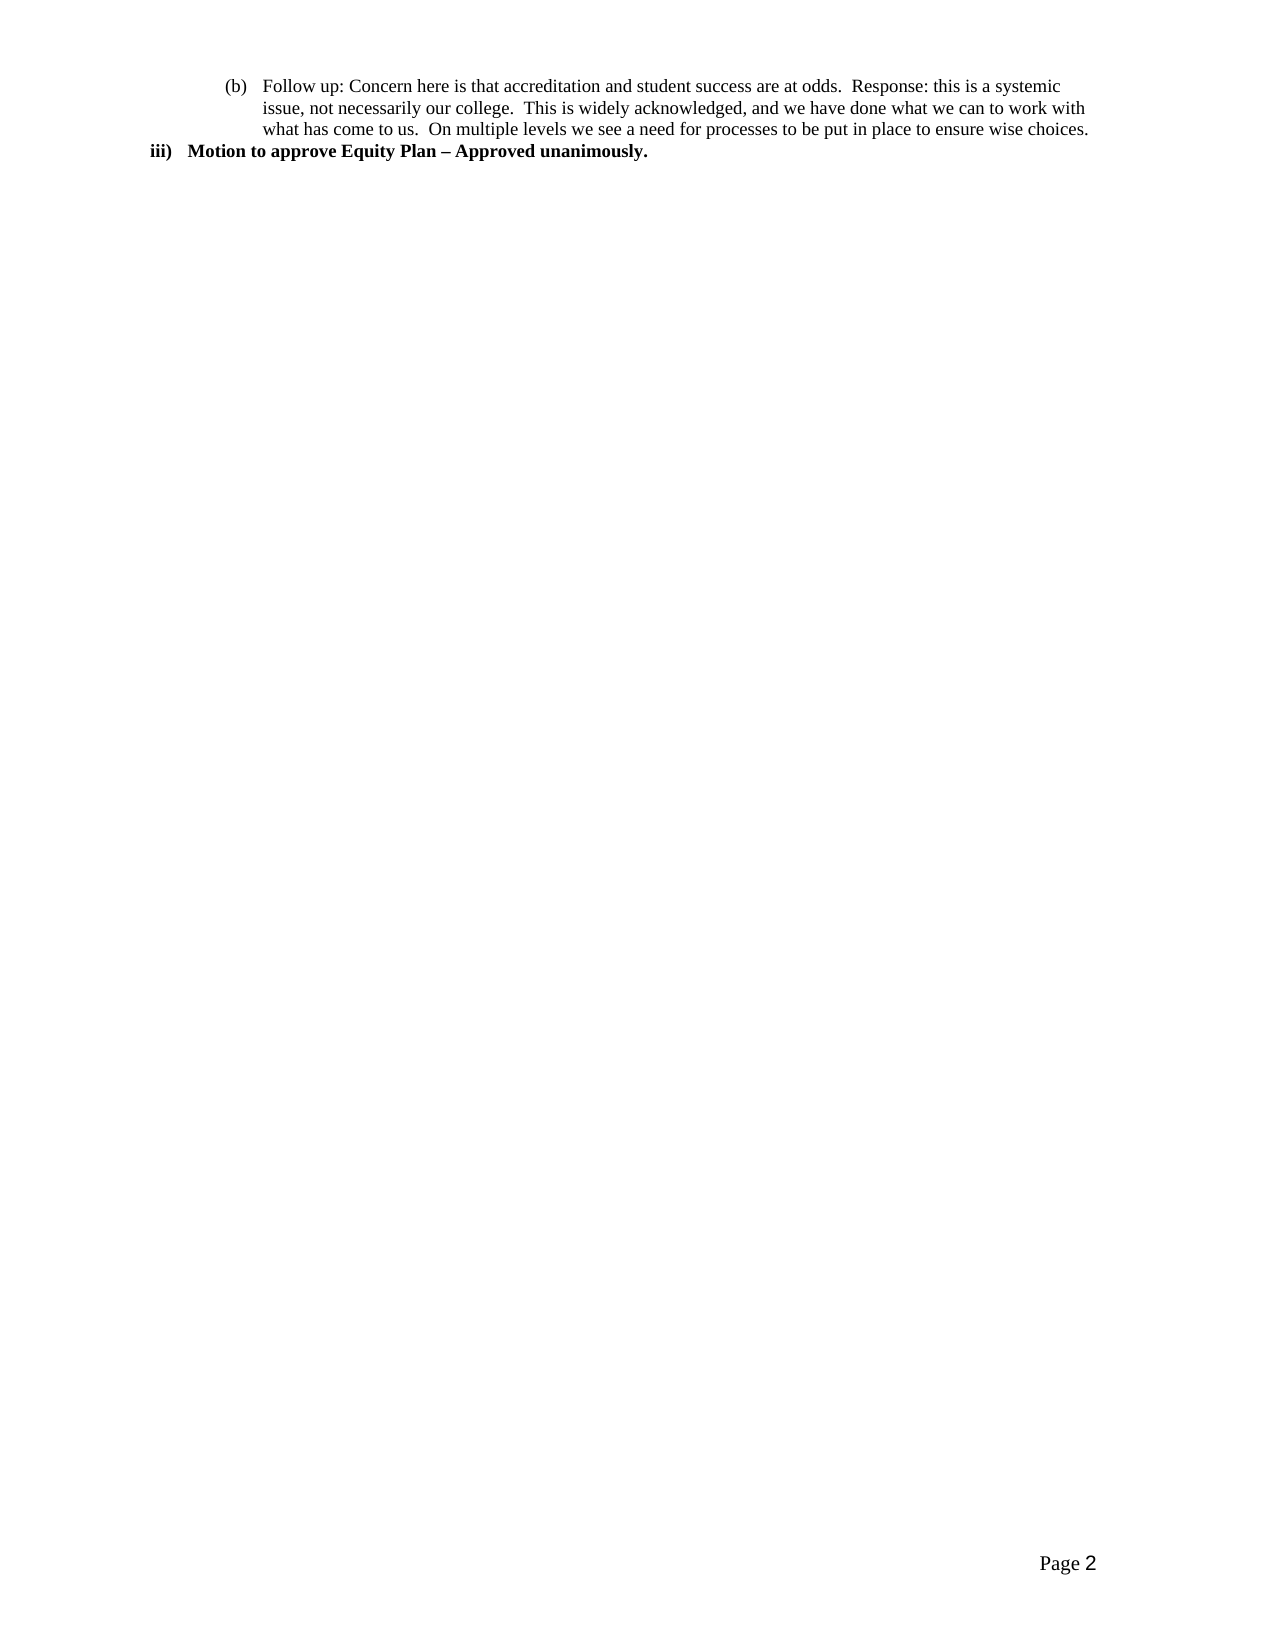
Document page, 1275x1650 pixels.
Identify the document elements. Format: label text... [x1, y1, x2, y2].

list Follow up: Concern here is that accreditation and student success are at odds. Response: this is a systemic issue, not necessarily our college. This is widely acknowledged, and we have done what we can to work with what has come to us. On multiple levels we see a need for processes to be put in place to ensure wise choices. [225, 75, 1096, 140]
list Motion to approve Equity Plan – Approved unanimously. [150, 140, 1096, 161]
